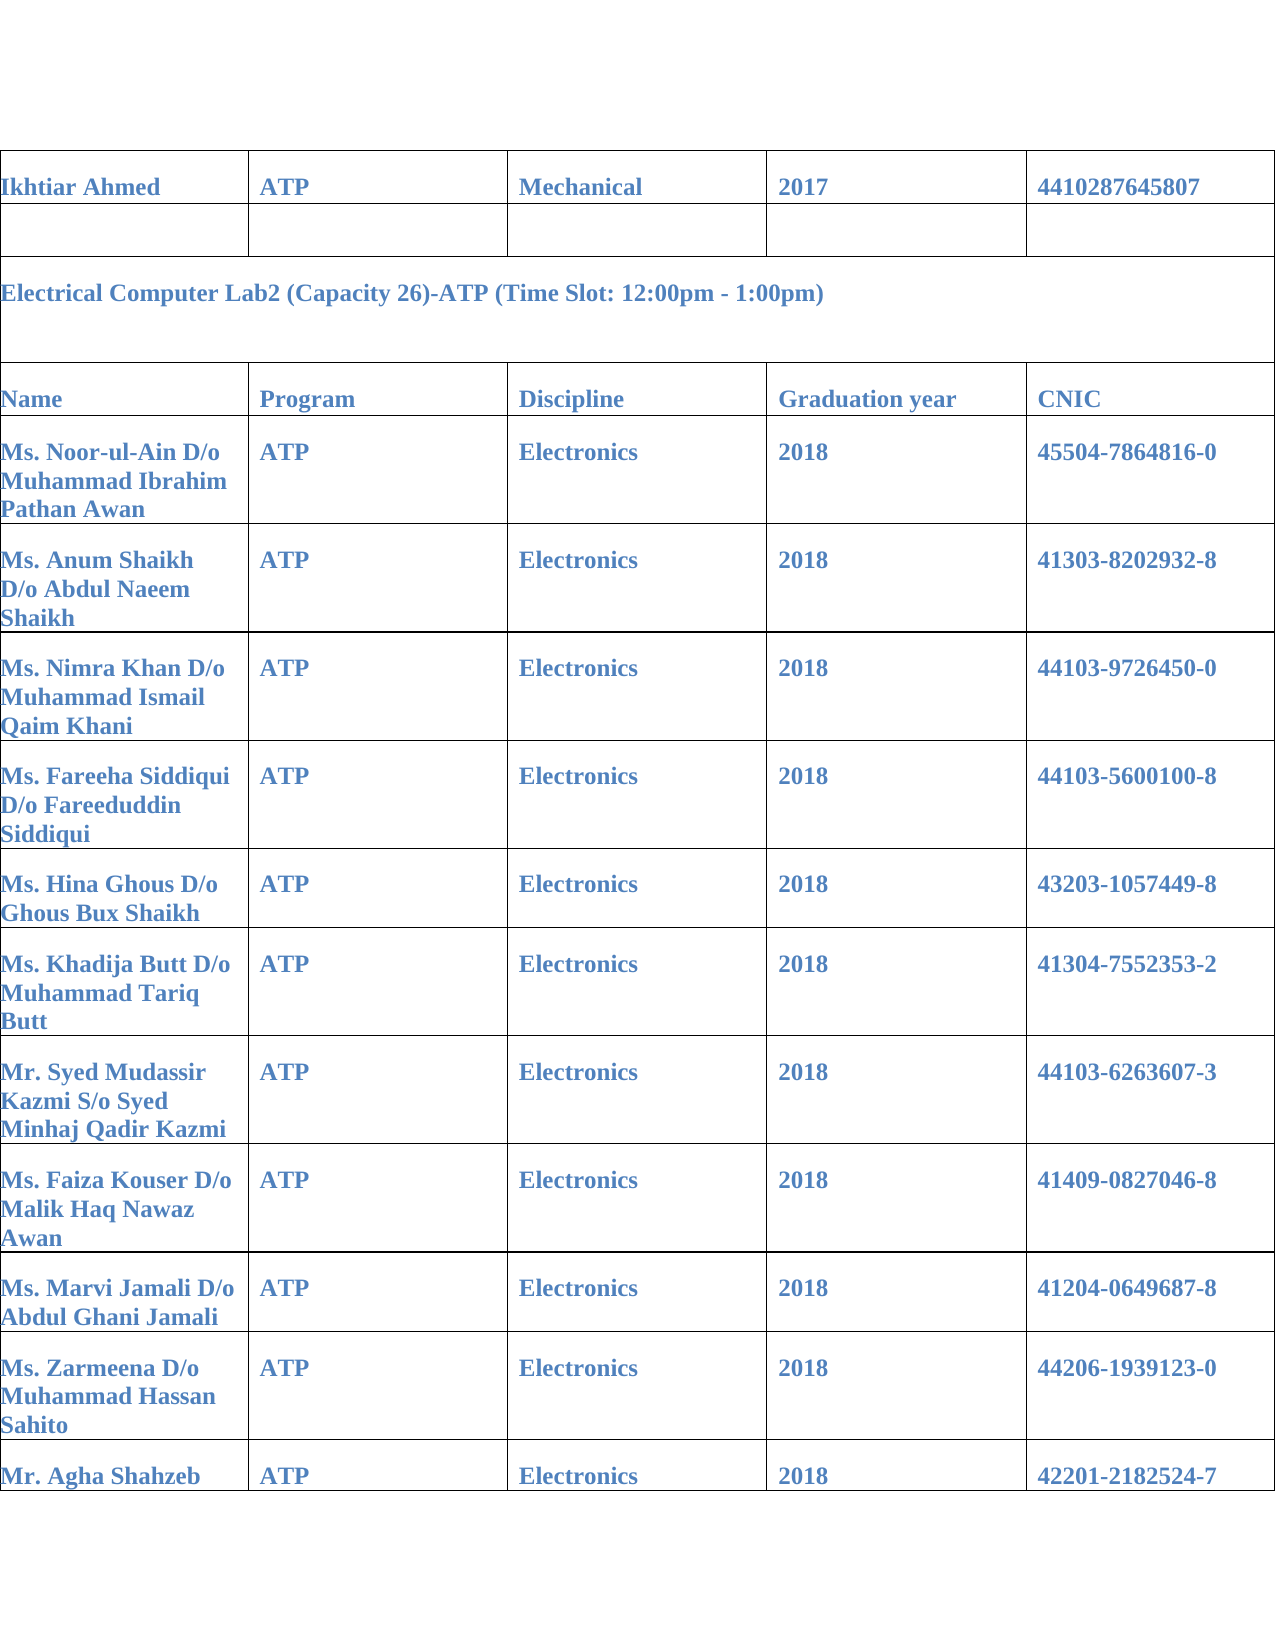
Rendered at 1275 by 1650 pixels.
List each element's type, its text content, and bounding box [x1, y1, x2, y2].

table_cell 41303-8202932-8 [1027, 524, 1274, 631]
table_cell 45504-7864816-0 [1027, 416, 1274, 523]
table_cell [1, 204, 248, 256]
table_cell Electronics [508, 524, 766, 631]
table_cell [767, 204, 1026, 256]
table_cell Ms. Zarmeena D/o Muhammad Hassan Sahito [1, 1332, 248, 1439]
table_cell 2018 [767, 1144, 1026, 1251]
table_cell 4410287645807 [1027, 151, 1274, 203]
table_cell 44103-5600100-8 [1027, 741, 1274, 848]
table_cell Graduation year [767, 363, 1026, 415]
table_cell Ms. Marvi Jamali D/o Abdul Ghani Jamali [1, 1253, 248, 1331]
table_cell 44206-1939123-0 [1027, 1332, 1274, 1439]
table_cell 2018 [767, 1036, 1026, 1143]
table_cell ATP [249, 1144, 507, 1251]
table_cell Discipline [508, 363, 766, 415]
table_cell 43203-1057449-8 [1027, 849, 1274, 927]
table_cell Electronics [508, 928, 766, 1035]
table_cell CNIC [1027, 363, 1274, 415]
table_cell ATP [249, 1440, 507, 1489]
table_cell 2018 [767, 633, 1026, 739]
table_cell Electronics [508, 849, 766, 927]
table_cell Electronics [508, 1253, 766, 1331]
table_cell ATP [249, 416, 507, 523]
table_cell [508, 204, 766, 256]
table_cell ATP [249, 1332, 507, 1439]
table_cell 42201-2182524-7 [1027, 1440, 1274, 1489]
table_cell Ms. Hina Ghous D/o Ghous Bux Shaikh [1, 849, 248, 927]
table_cell Name [1, 363, 248, 415]
table_cell 2018 [767, 416, 1026, 523]
table_cell Program [249, 363, 507, 415]
table_cell Electronics [508, 1144, 766, 1251]
table_cell ATP [249, 741, 507, 848]
table_cell ATP [249, 1036, 507, 1143]
table_cell Electronics [508, 1440, 766, 1489]
table_cell 41304-7552353-2 [1027, 928, 1274, 1035]
table_cell 2018 [767, 741, 1026, 848]
table_cell Ms. Anum Shaikh D/o Abdul Naeem Shaikh [1, 524, 248, 631]
table_cell Ms. Nimra Khan D/o Muhammad Ismail Qaim Khani [1, 633, 248, 739]
table_cell 2018 [767, 849, 1026, 927]
table_cell Ikhtiar Ahmed [1, 151, 248, 203]
table_cell 41409-0827046-8 [1027, 1144, 1274, 1251]
table_cell Ms. Noor-ul-Ain D/o Muhammad Ibrahim Pathan Awan [1, 416, 248, 523]
table_cell 2018 [767, 1253, 1026, 1331]
table_cell Electronics [508, 1332, 766, 1439]
table_cell [249, 204, 507, 256]
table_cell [1, 1440, 248, 1489]
table_cell 2018 [767, 1440, 1026, 1489]
table_cell ATP [249, 1253, 507, 1331]
table_cell 44103-9726450-0 [1027, 633, 1274, 739]
table_cell Ms. Fareeha Siddiqui D/o Fareeduddin Siddiqui [1, 741, 248, 848]
table_cell 41204-0649687-8 [1027, 1253, 1274, 1331]
table_cell Electronics [508, 416, 766, 523]
table_cell Electronics [508, 1036, 766, 1143]
table_cell Ms. Khadija Butt D/o Muhammad Tariq Butt [1, 928, 248, 1035]
table_cell ATP [249, 849, 507, 927]
table_cell 2018 [767, 928, 1026, 1035]
table_cell 2017 [767, 151, 1026, 203]
table_cell Electronics [508, 741, 766, 848]
table_cell [1027, 204, 1274, 256]
table_cell 2018 [767, 1332, 1026, 1439]
table_cell Mr. Syed Mudassir Kazmi S/o Syed Minhaj Qadir Kazmi [1, 1036, 248, 1143]
table_cell Electrical Computer Lab2 (Capacity 26)-ATP (Time Slot: 12:00pm - 1:00pm) [1, 257, 1274, 362]
table_cell ATP [249, 151, 507, 203]
table_cell ATP [249, 928, 507, 1035]
table_cell 44103-6263607-3 [1027, 1036, 1274, 1143]
table_cell Mechanical [508, 151, 766, 203]
table_cell ATP [249, 524, 507, 631]
table_cell Ms. Faiza Kouser D/o Malik Haq Nawaz Awan [1, 1144, 248, 1251]
table_cell ATP [249, 633, 507, 739]
table_cell Electronics [508, 633, 766, 739]
table_cell 2018 [767, 524, 1026, 631]
